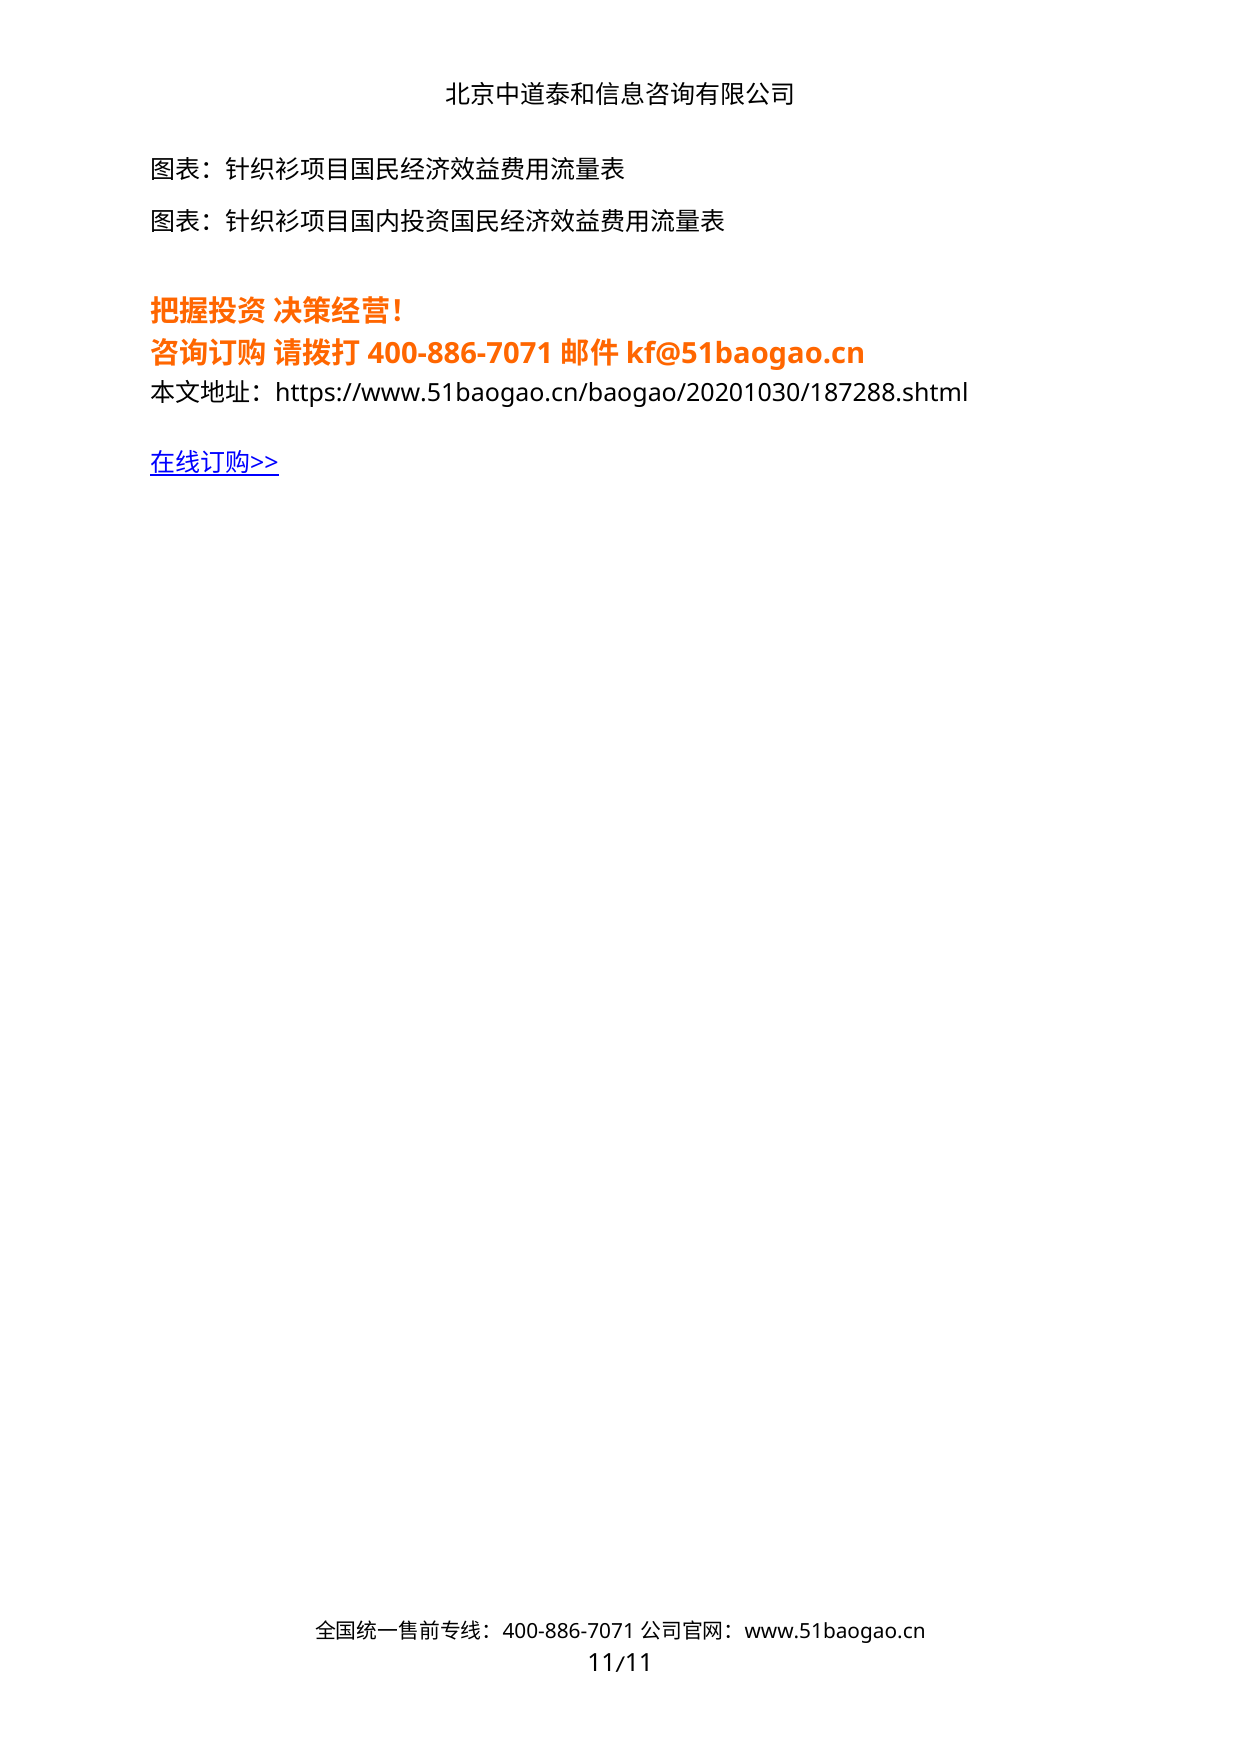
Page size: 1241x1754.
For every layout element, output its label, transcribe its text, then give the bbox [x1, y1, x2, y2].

text 在线订购>> [150, 409, 1090, 479]
text 把握投资 决策经营！咨询订购 请拨打 400-886-7071 邮件 kf@51baogao.cn本文地址：https://www.51baogao.cn/baogao/20201030/187288.shtml [150, 254, 1090, 409]
text 图表：针织衫项目国内投资国民经济效益费用流量表 [150, 202, 1090, 238]
text 图表：针织衫项目国民经济效益费用流量表 [150, 150, 1090, 186]
